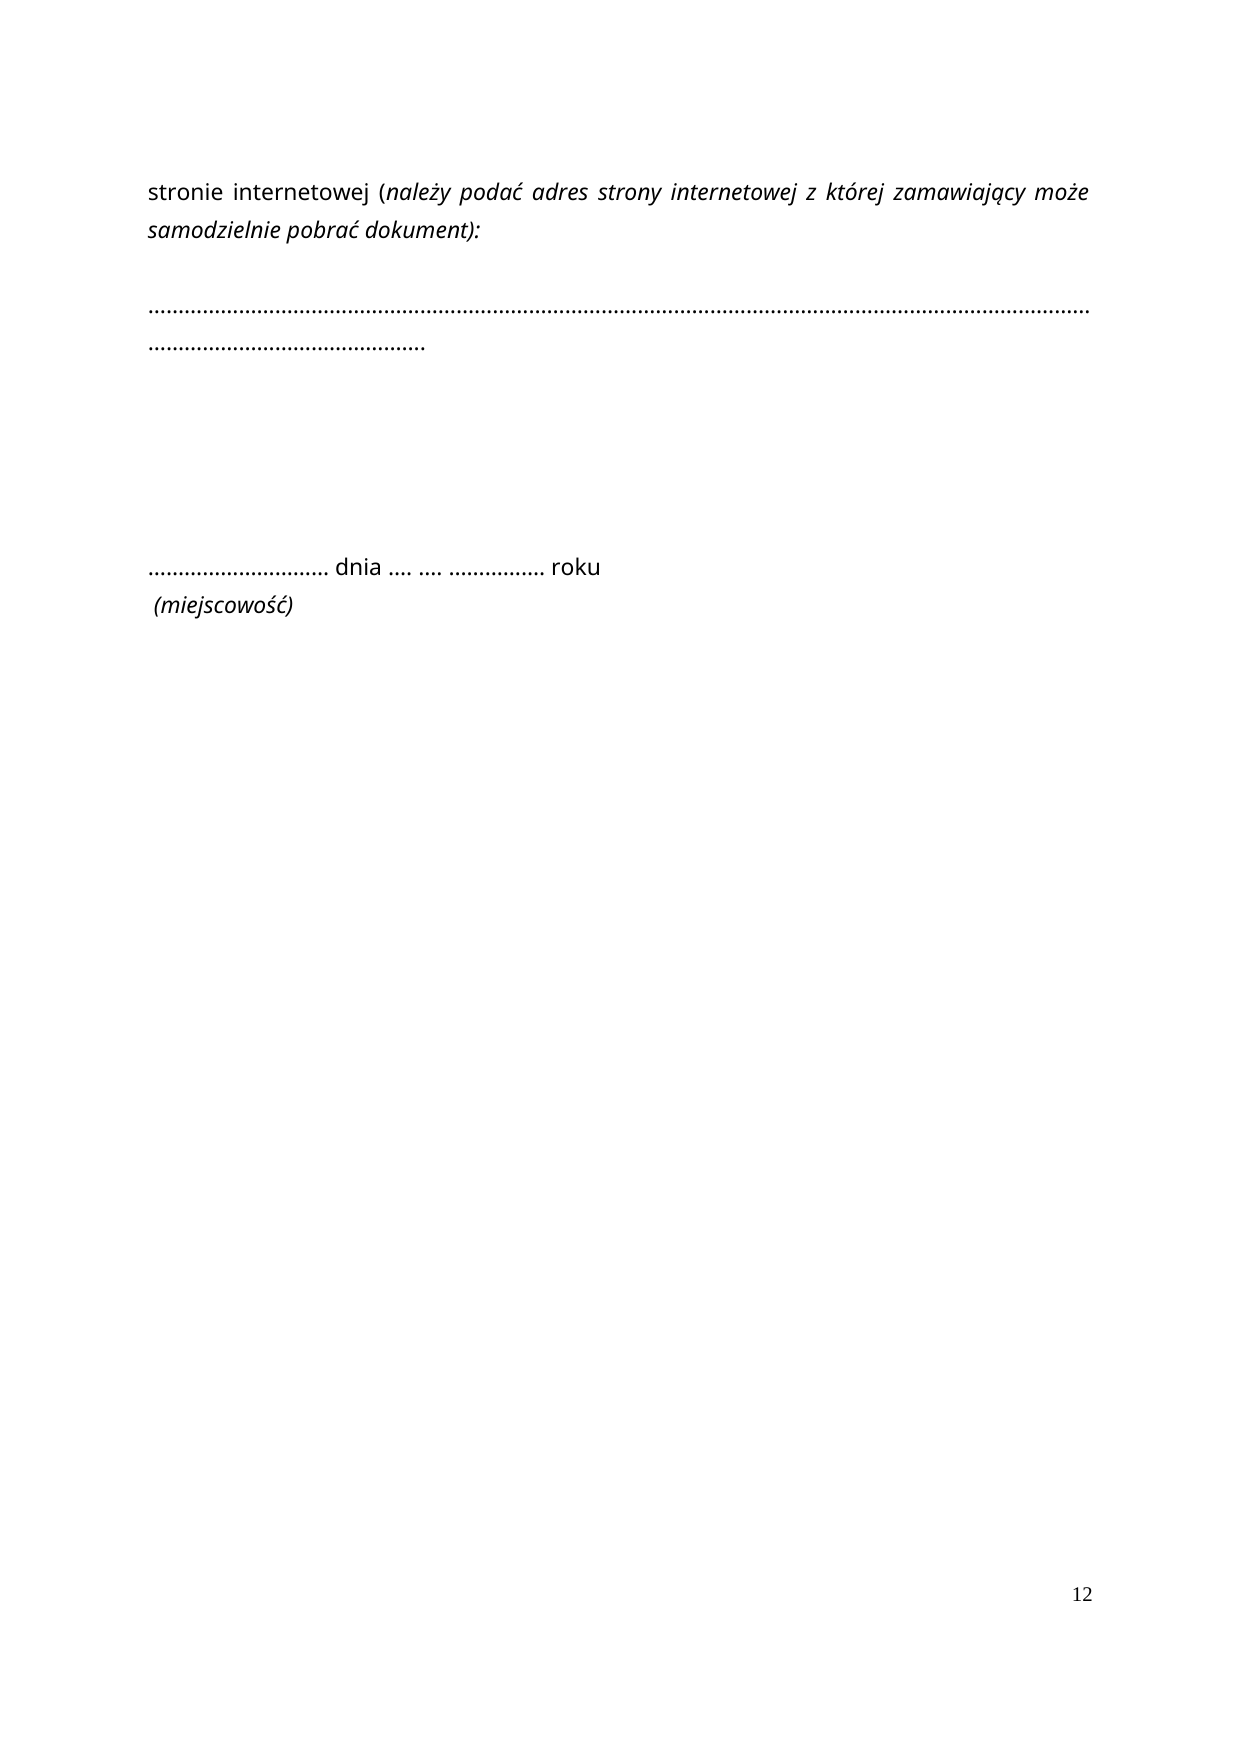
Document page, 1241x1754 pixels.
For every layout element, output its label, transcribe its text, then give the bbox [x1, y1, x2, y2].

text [148, 176, 1092, 245]
text ………………………… dnia …. …. ……………. roku [148, 551, 1144, 583]
text (miejscowość) [148, 589, 1092, 620]
text …………………………………………………………………………………………………………………………………………………………………………………. [148, 289, 1092, 358]
